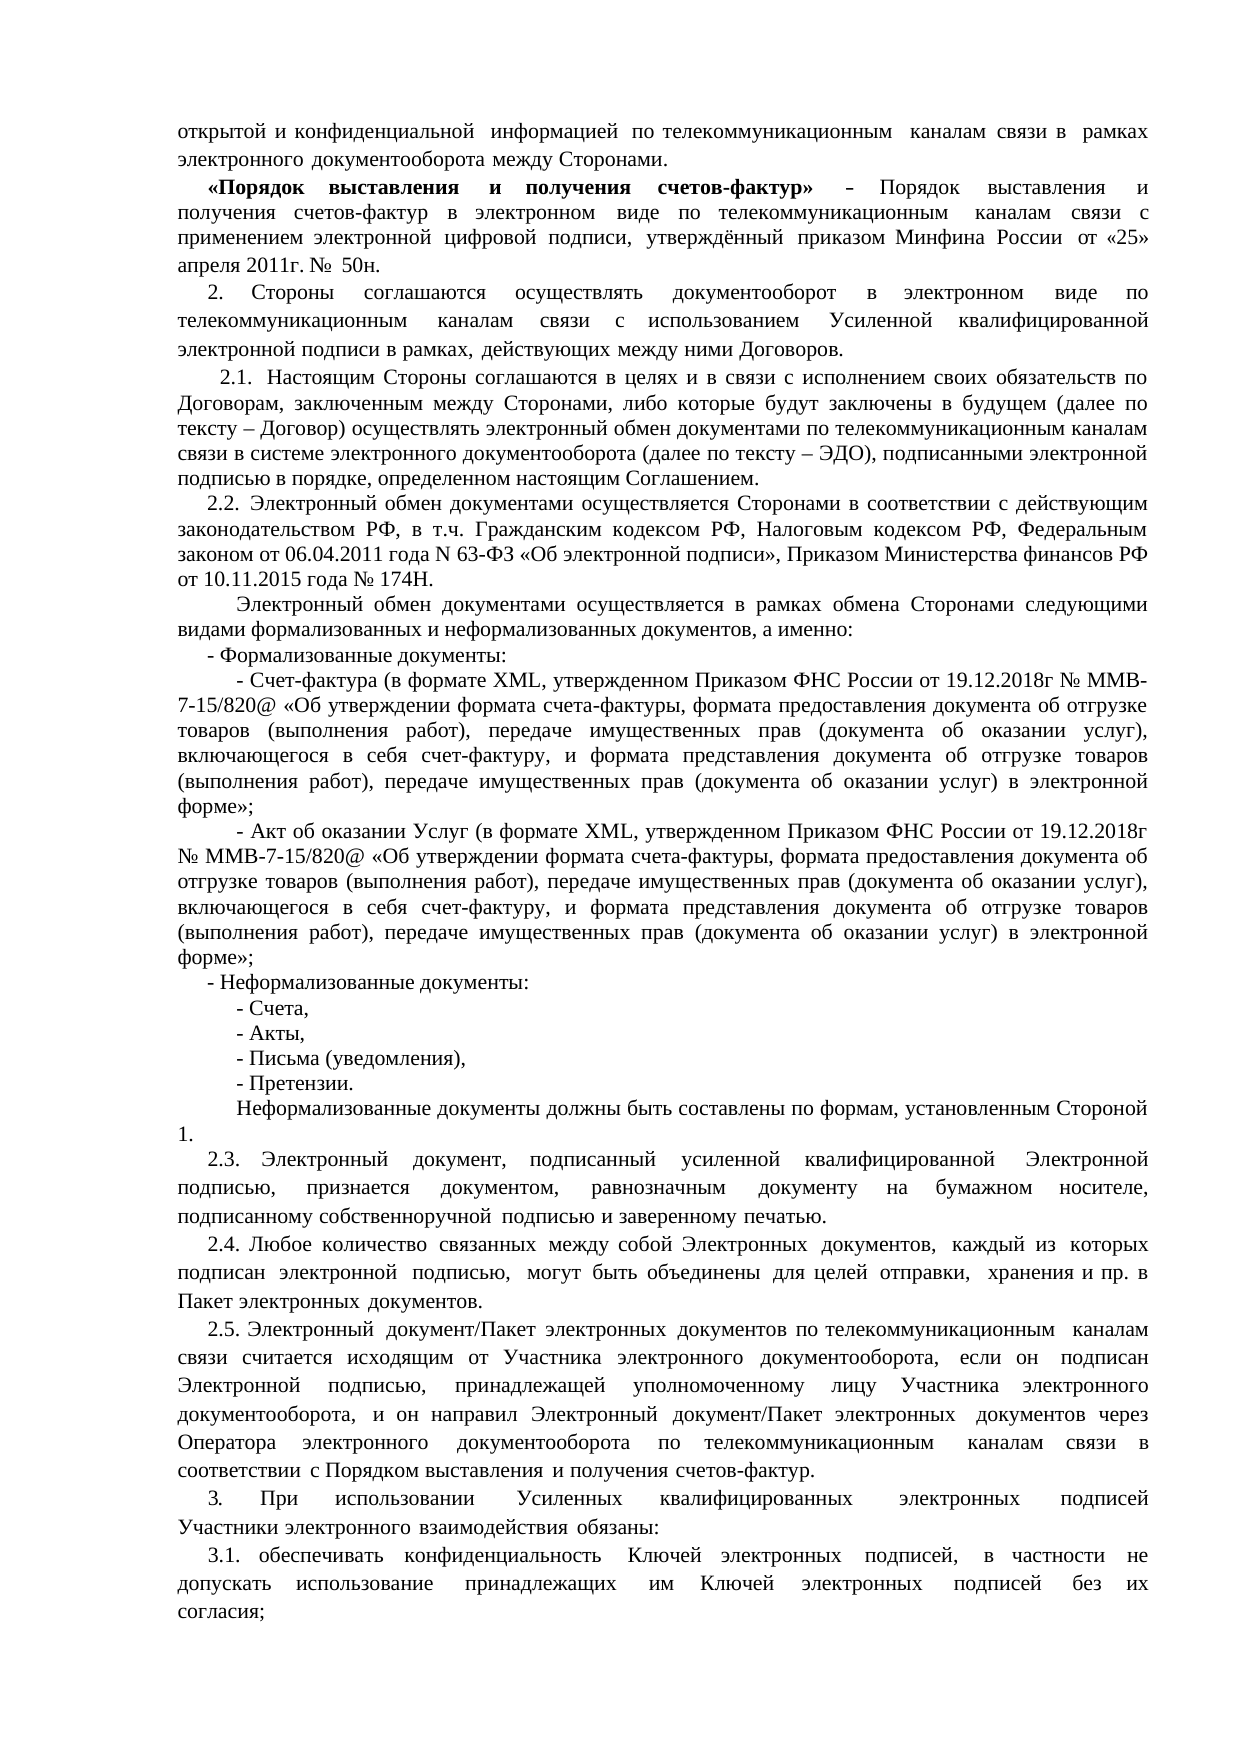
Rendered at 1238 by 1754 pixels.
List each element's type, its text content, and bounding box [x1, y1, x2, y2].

text «Порядок выставления и получения счетов-фактур» - Порядок выставления и получения счетов-фактур в электронном виде по телекоммуникационным каналам связи с применением электронной цифровой подписи, утверждённый приказом Минфина России от «25» апреля 2011г. № 50н. [177, 174, 1149, 279]
text Неформализованные документы должны быть составлены по формам, установленным Стороной 1. [177, 1095, 1149, 1146]
text - Претензии. [177, 1070, 1149, 1095]
text 2.3. Электронный документ, подписанный усиленной квалифицированной Электронной подписью, признается документом, равнозначным документу на бумажном носителе, подписанному собственноручной подписью и заверенному печатью. [177, 1146, 1149, 1228]
text 2.5. Электронный документ/Пакет электронных документов по телекоммуникационным каналам связи считается исходящим от Участника электронного документооборота, если он подписан Электронной подписью, принадлежащей уполномоченному лицу Участника электронного документооборота, и он направил Электронный документ/Пакет электронных документов через Оператора электронного документооборота по телекоммуникационным каналам связи в соответствии с Порядком выставления и получения счетов-фактур. [177, 1316, 1149, 1482]
text 3. При использовании Усиленных квалифицированных электронных подписей Участники электронного взаимодействия обязаны: [177, 1485, 1149, 1539]
text - Акты, [177, 1020, 1149, 1045]
list 2.2. Электронный обмен документами осуществляется Сторонами в соответствии с действующим законодательством РФ, в т.ч. Гражданским кодексом РФ, Налоговым кодексом РФ, Федеральным законом от 06.04.2011 года N 63-ФЗ «Об электронной подписи», Приказом Министерства финансов РФ от 10.11.2015 года № 174Н. [177, 490, 1149, 591]
text 2.4. Любое количество связанных между собой Электронных документов, каждый из которых подписан электронной подписью, могут быть объединены для целей отправки, хранения и пр. в Пакет электронных документов. [177, 1231, 1149, 1313]
text - Счета, [177, 994, 1149, 1020]
text - Неформализованные документы: [177, 969, 1149, 994]
text Электронный обмен документами осуществляется в рамках обмена Сторонами следующими видами формализованных и неформализованных документов, а именно: [177, 591, 1149, 642]
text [177, 118, 1148, 172]
text - Письма (уведомления), [177, 1045, 1149, 1070]
text - Акт об оказании Услуг (в формате XML, утвержденном Приказом ФНС России от 19.12.2018г № ММВ-7-15/820@ «Об утверждении формата счета-фактуры, формата предоставления документа об отгрузке товаров (выполнения работ), передаче имущественных прав (документа об оказании услуг), включающегося в себя счет-фактуру, и формата представления документа об отгрузке товаров (выполнения работ), передаче имущественных прав (документа об оказании услуг) в электронной форме»; [177, 818, 1149, 969]
text 2. Стороны соглашаются осуществлять документооборот в электронном виде по телекоммуникационным каналам связи с использованием Усиленной квалифицированной электронной подписи в рамках, действующих между ними Договоров. [177, 279, 1149, 361]
text 3.1. обеспечивать конфиденциальность Ключей электронных подписей, в частности не допускать использование принадлежащих им Ключей электронных подписей без их согласия; [177, 1542, 1149, 1624]
text - Формализованные документы: [177, 642, 1149, 667]
list 2.1. Настоящим Стороны соглашаются в целях и в связи с исполнением своих обязательств по Договорам, заключенным между Сторонами, либо которые будут заключены в будущем (далее по тексту – Договор) осуществлять электронный обмен документами по телекоммуникационным каналам связи в системе электронного документооборота (далее по тексту – ЭДО), подписанными электронной подписью в порядке, определенном настоящим Соглашением. [177, 364, 1149, 490]
text - Счет-фактура (в формате XML, утвержденном Приказом ФНС России от 19.12.2018г № ММВ-7-15/820@ «Об утверждении формата счета-фактуры, формата предоставления документа об отгрузке товаров (выполнения работ), передаче имущественных прав (документа об оказании услуг), включающегося в себя счет-фактуру, и формата представления документа об отгрузке товаров (выполнения работ), передаче имущественных прав (документа об оказании услуг) в электронной форме»; [177, 667, 1149, 818]
